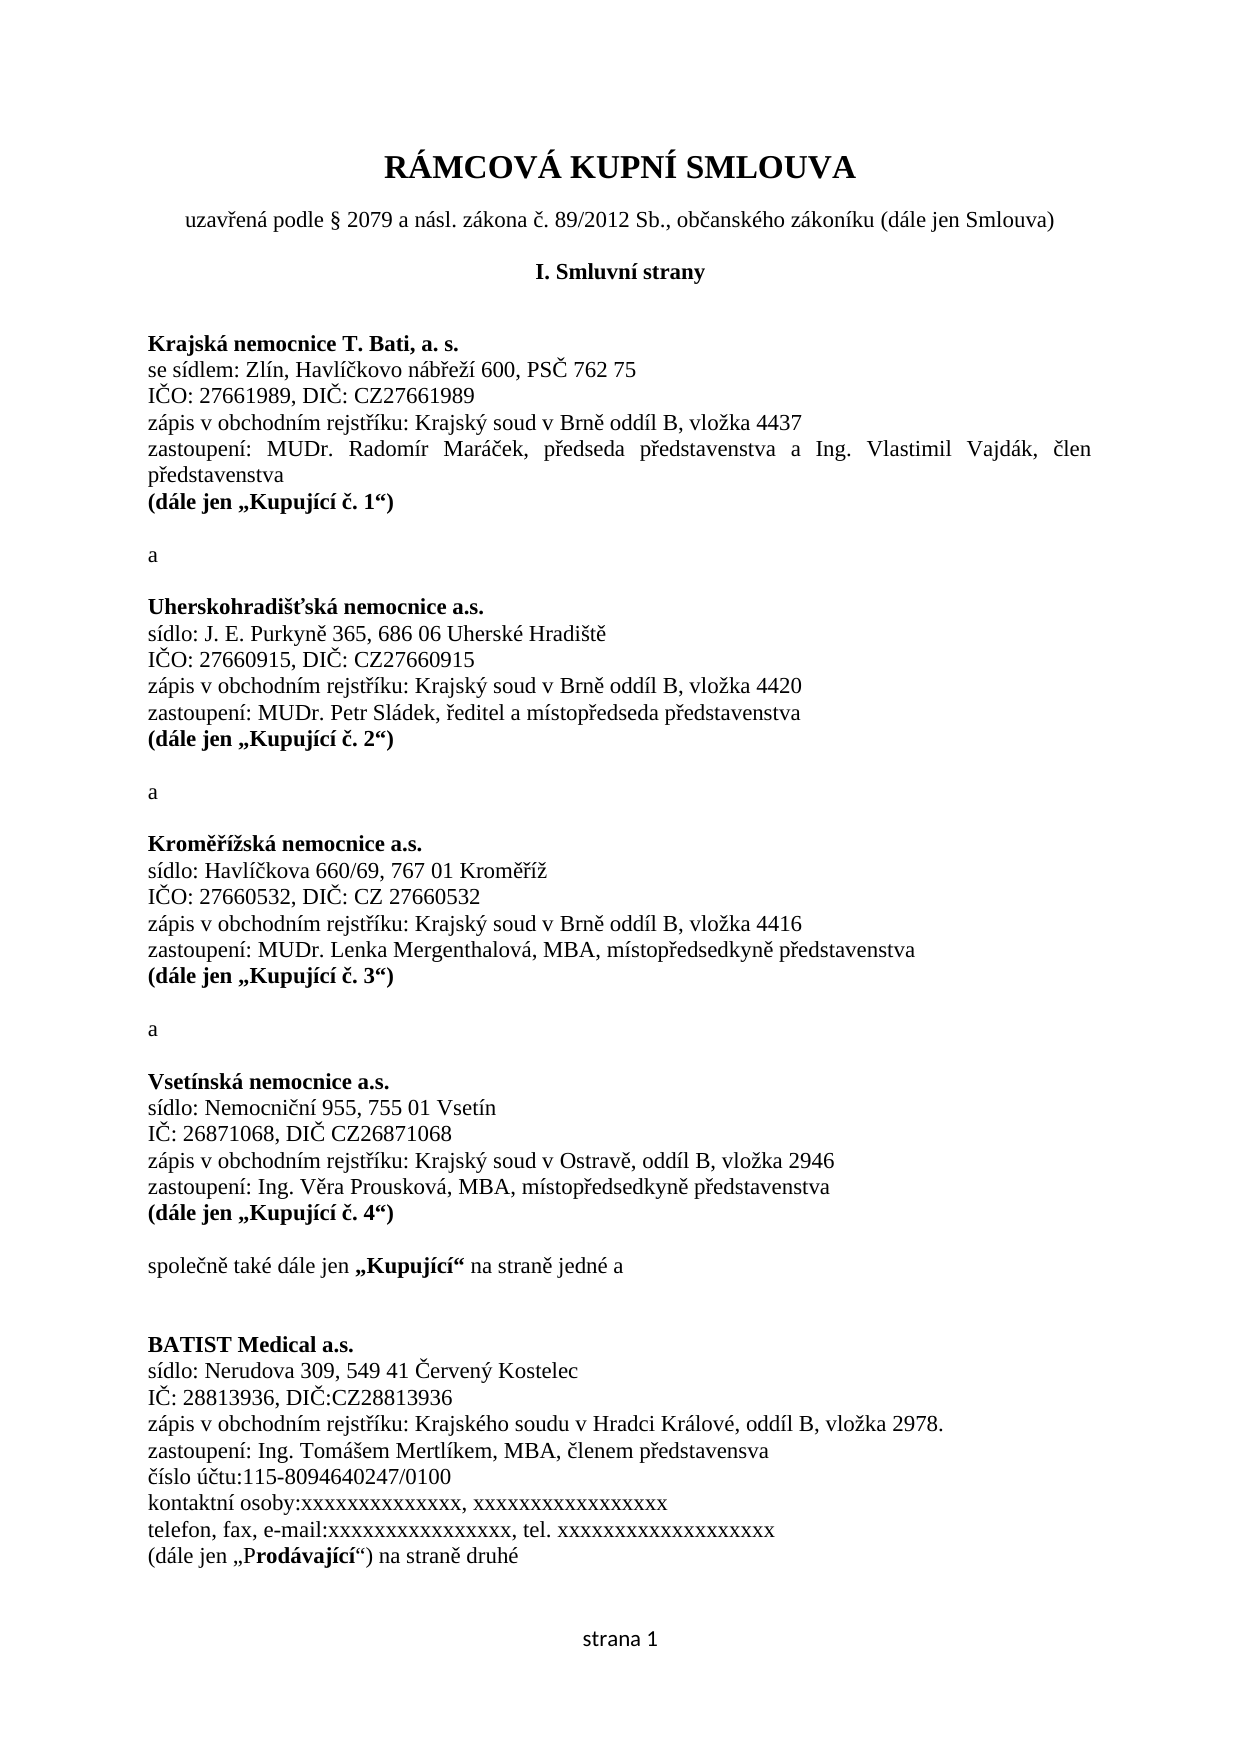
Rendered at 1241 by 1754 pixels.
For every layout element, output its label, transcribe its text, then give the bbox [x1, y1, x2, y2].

text zápis v obchodním rejstříku: Krajský soud v Ostravě, oddíl B, vložka 2946 [148, 1147, 1093, 1173]
text (dále jen „Kupující č. 4“) [148, 1199, 1093, 1226]
text IČO: 27660915, DIČ: CZ27660915 [148, 646, 1111, 672]
text a [148, 1015, 1093, 1041]
text telefon, fax, e-mail:xxxxxxxxxxxxxxxx, tel. xxxxxxxxxxxxxxxxxxx [148, 1516, 1093, 1542]
text Krajská nemocnice T. Bati, a. s. [148, 330, 1093, 356]
text zápis v obchodním rejstříku: Krajský soud v Brně oddíl B, vložka 4416 [148, 909, 1093, 936]
text kontaktní osoby:xxxxxxxxxxxxxx, xxxxxxxxxxxxxxxxx [148, 1489, 1093, 1516]
text IČO: 27661989, DIČ: CZ27661989 [148, 382, 1093, 409]
text BATIST Medical a.s. [148, 1331, 1093, 1358]
text a [148, 541, 1093, 567]
text IČ: 26871068, DIČ CZ26871068 [148, 1120, 1093, 1147]
text zastoupení: MUDr. Lenka Mergenthalová, MBA, místopředsedkyně představenstva [148, 936, 1093, 962]
text Vsetínská nemocnice a.s. [148, 1068, 1093, 1094]
text zastoupení: MUDr. Radomír Maráček, předseda představenstva a Ing. Vlastimil Vajdák, člen představenstva [148, 435, 1093, 488]
text zápis v obchodním rejstříku: Krajský soud v Brně oddíl B, vložka 4437 [148, 409, 1093, 435]
text (dále jen „Prodávající“) na straně druhé [148, 1542, 1093, 1568]
text zastoupení: MUDr. Petr Sládek, ředitel a místopředseda představenstva [148, 699, 1093, 725]
text Kroměřížská nemocnice a.s. [148, 831, 1093, 857]
text číslo účtu:115-8094640247/0100 [148, 1463, 1093, 1489]
text sídlo: J. E. Purkyně 365, 686 06 Uherské Hradiště [148, 620, 1111, 646]
text společně také dále jen „Kupující“ na straně jedné a [148, 1252, 1093, 1278]
text IČ: 28813936, DIČ:CZ28813936 [148, 1384, 1093, 1410]
text Uherskohradišťská nemocnice a.s. [148, 593, 1111, 620]
text sídlo: Nerudova 309, 549 41 Červený Kostelec [148, 1358, 1093, 1384]
text zápis v obchodním rejstříku: Krajský soud v Brně oddíl B, vložka 4420 [148, 672, 1093, 699]
text zastoupení: Ing. Věra Prousková, MBA, místopředsedkyně představenstva [148, 1173, 1093, 1199]
text IČO: 27660532, DIČ: CZ 27660532 [148, 883, 1093, 909]
text sídlo: Nemocniční 955, 755 01 Vsetín [148, 1094, 1093, 1120]
text (dále jen „Kupující č. 3“) [148, 962, 1093, 989]
text sídlo: Havlíčkova 660/69, 767 01 Kroměříž [148, 857, 1093, 883]
text I. Smluvní strany [148, 258, 1093, 285]
text (dále jen „Kupující č. 1“) [148, 488, 1093, 514]
text RÁMCOVÁ KUPNÍ SMLOUVA [148, 148, 1093, 186]
text uzavřená podle § 2079 a násl. zákona č. 89/2012 Sb., občanského zákoníku (dále jen Smlouva) [148, 206, 1093, 232]
text zastoupení: Ing. Tomášem Mertlíkem, MBA, členem představensva [148, 1437, 1093, 1463]
text se sídlem: Zlín, Havlíčkovo nábřeží 600, PSČ 762 75 [148, 356, 1093, 382]
text zápis v obchodním rejstříku: Krajského soudu v Hradci Králové, oddíl B, vložka 2978. [148, 1410, 1093, 1437]
text a [148, 778, 1093, 804]
text (dále jen „Kupující č. 2“) [148, 725, 1093, 751]
